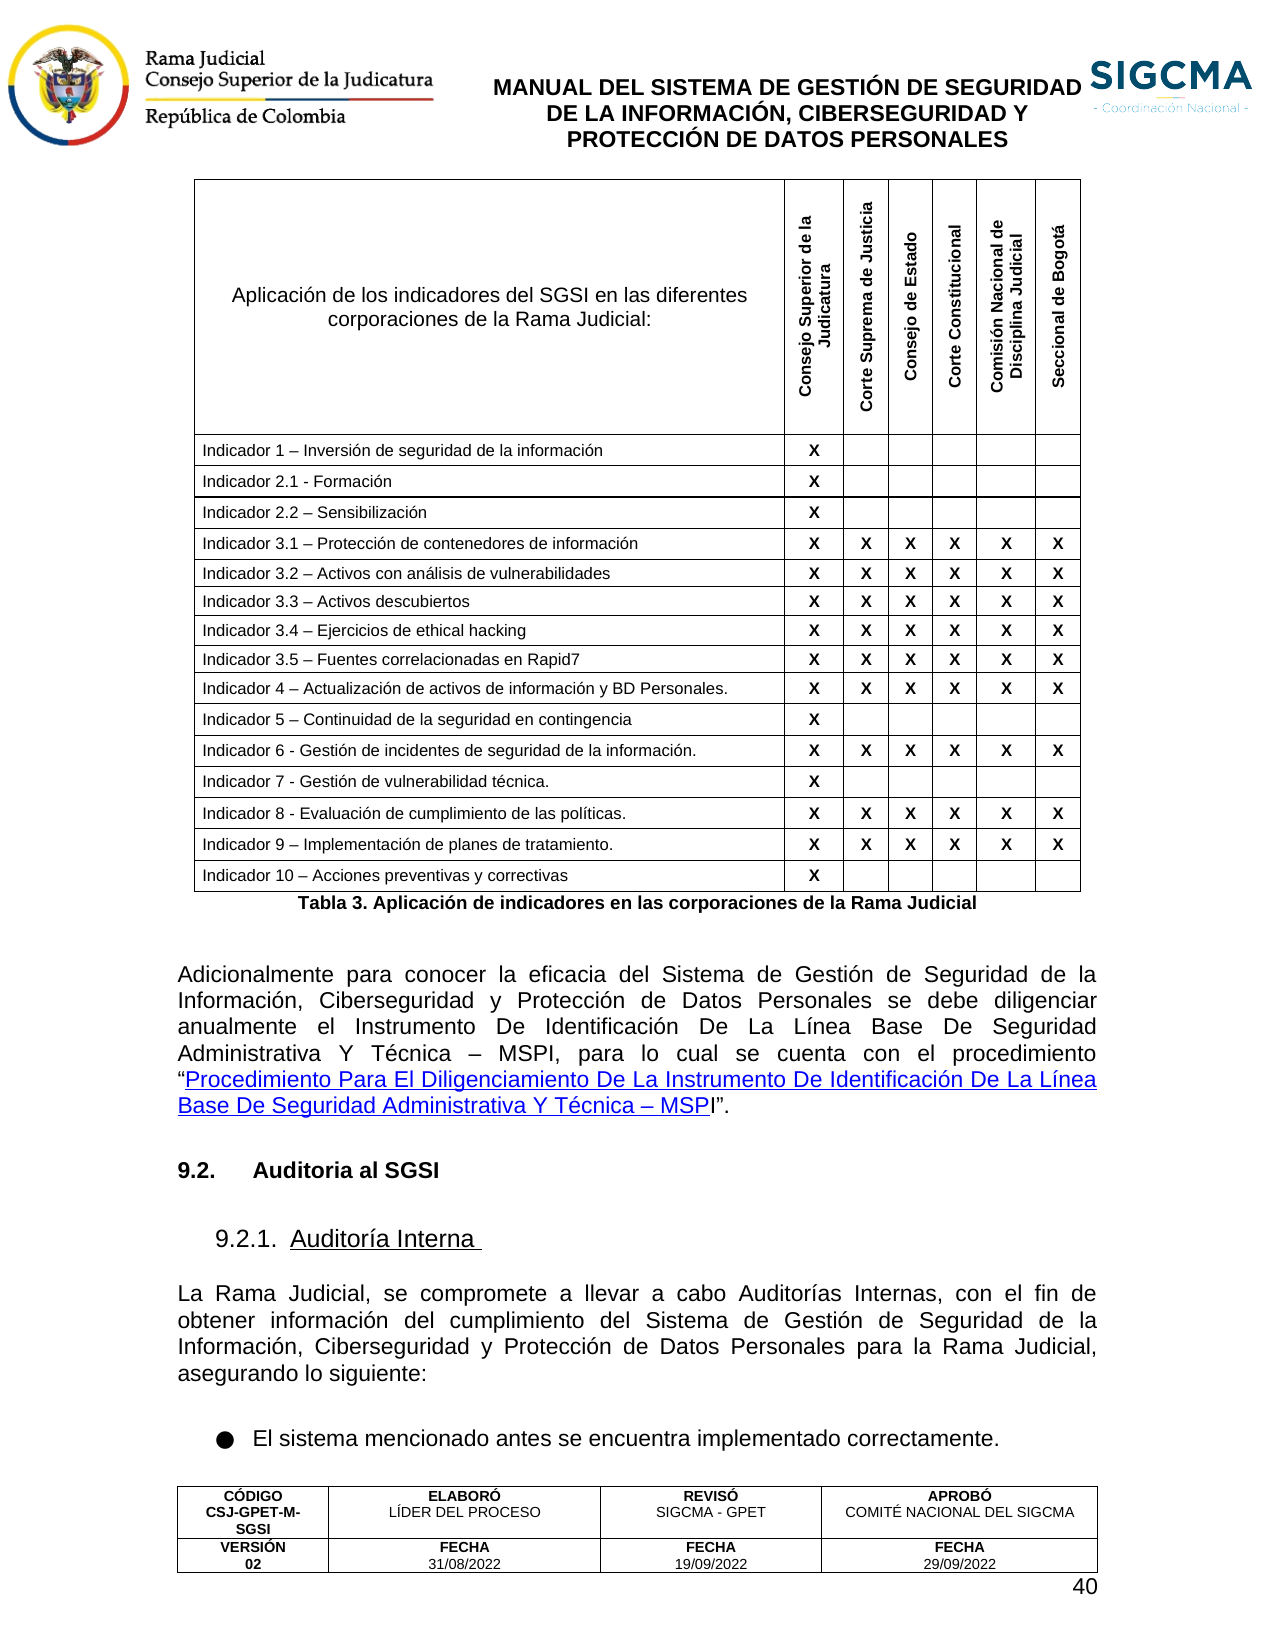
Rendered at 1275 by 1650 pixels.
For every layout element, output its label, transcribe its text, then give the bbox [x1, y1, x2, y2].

table_header Corte Suprema de Justicia [844, 180, 888, 434]
table_cell [933, 704, 976, 734]
table_cell [1036, 704, 1080, 734]
table_cell X [1036, 736, 1080, 766]
table_cell Indicador 3.5 – Fuentes correlacionadas en Rapid7 [195, 646, 784, 672]
table_cell [889, 704, 932, 734]
table_cell Indicador 10 – Acciones preventivas y correctivas [195, 861, 784, 891]
table_cell [889, 435, 932, 465]
table_cell X [933, 587, 976, 615]
text Adicionalmente para conocer la eficacia del Sistema de Gestión de Seguridad de la Información, Ciberseguridad y Protección de Datos Personales se debe diligenciar anualmente el Instrumento De Identificación De La Línea Base De Seguridad Administrativa Y Técnica – MSPI, para lo cual se cuenta con el procedimiento “Procedimiento Para El Diligenciamiento De La Instrumento De Identificación De La Línea Base De Seguridad Administrativa Y Técnica – MSPI”. [177, 961, 1098, 1119]
table_cell X [844, 673, 888, 703]
table_cell X [977, 736, 1035, 766]
table_cell X [785, 798, 843, 828]
table_cell Indicador 3.4 – Ejercicios de ethical hacking [195, 616, 784, 645]
table_cell X [977, 529, 1035, 559]
table_cell X [1036, 646, 1080, 672]
table_cell X [785, 560, 843, 586]
table_cell [977, 466, 1035, 496]
table_cell X [1036, 829, 1080, 859]
table_cell X [785, 829, 843, 859]
table_cell X [889, 798, 932, 828]
text La Rama Judicial, se compromete a llevar a cabo Auditorías Internas, con el fin de obtener información del cumplimiento del Sistema de Gestión de Seguridad de la Información, Ciberseguridad y Protección de Datos Personales para la Rama Judicial, asegurando lo siguiente: [177, 1280, 1098, 1386]
table_cell X [785, 767, 843, 797]
table_cell X [1036, 616, 1080, 645]
table_cell [977, 704, 1035, 734]
table_cell X [977, 798, 1035, 828]
table_cell X [785, 861, 843, 891]
table_header Aplicación de los indicadores del SGSI en las diferentes corporaciones de la Rama Judicial: [195, 180, 784, 434]
table_cell Indicador 5 – Continuidad de la seguridad en contingencia [195, 704, 784, 734]
table_cell [1036, 498, 1080, 528]
table_cell Indicador 9 – Implementación de planes de tratamiento. [195, 829, 784, 859]
table_cell Indicador 3.1 – Protección de contenedores de información [195, 529, 784, 559]
table_cell [889, 861, 932, 891]
table_header Consejo Superior de la Judicatura [785, 180, 843, 434]
table_cell X [785, 529, 843, 559]
text Tabla 3. Aplicación de indicadores en las corporaciones de la Rama Judicial [177, 892, 1098, 913]
table_cell [844, 767, 888, 797]
table_cell X [785, 616, 843, 645]
table_cell X [785, 646, 843, 672]
table_cell [844, 704, 888, 734]
table_cell Indicador 1 – Inversión de seguridad de la información [195, 435, 784, 465]
table_cell [844, 435, 888, 465]
table_cell Indicador 2.2 – Sensibilización [195, 498, 784, 528]
text Auditoria al SGSI [177, 1157, 1098, 1184]
table_cell X [785, 736, 843, 766]
picture [0, 13, 443, 158]
table_cell X [844, 529, 888, 559]
table_cell X [785, 498, 843, 528]
table_cell [889, 767, 932, 797]
table_cell Indicador 8 - Evaluación de cumplimiento de las políticas. [195, 798, 784, 828]
picture [1086, 55, 1256, 115]
table_cell [844, 466, 888, 496]
table_cell [933, 466, 976, 496]
table_cell [977, 498, 1035, 528]
table_cell X [844, 646, 888, 672]
table_cell [977, 767, 1035, 797]
table_cell X [844, 736, 888, 766]
table_cell X [785, 466, 843, 496]
table_cell X [889, 560, 932, 586]
table_cell X [785, 435, 843, 465]
table_header Seccional de Bogotá [1036, 180, 1080, 434]
table_cell X [889, 646, 932, 672]
table_cell [933, 435, 976, 465]
table_cell X [1036, 560, 1080, 586]
table_cell X [785, 704, 843, 734]
table_cell X [785, 673, 843, 703]
table_cell X [785, 587, 843, 615]
table_cell X [977, 616, 1035, 645]
table_cell X [933, 560, 976, 586]
table_cell X [977, 673, 1035, 703]
table_cell X [844, 587, 888, 615]
table_cell X [889, 529, 932, 559]
table_cell X [889, 587, 932, 615]
table_cell [1036, 861, 1080, 891]
table_cell X [977, 587, 1035, 615]
table_cell [977, 861, 1035, 891]
text Auditoría Interna [215, 1224, 1098, 1253]
table_cell X [844, 560, 888, 586]
table_cell X [1036, 529, 1080, 559]
table_header Consejo de Estado [889, 180, 932, 434]
table_cell Indicador 6 - Gestión de incidentes de seguridad de la información. [195, 736, 784, 766]
table_cell X [977, 829, 1035, 859]
table_cell [977, 435, 1035, 465]
table_cell [933, 767, 976, 797]
table_cell X [1036, 673, 1080, 703]
table_cell X [933, 529, 976, 559]
table_cell Indicador 2.1 - Formación [195, 466, 784, 496]
table_cell [1036, 767, 1080, 797]
table_cell X [933, 736, 976, 766]
table_cell X [933, 829, 976, 859]
table_cell [933, 861, 976, 891]
table_cell X [889, 736, 932, 766]
table_cell X [1036, 798, 1080, 828]
table_cell X [844, 798, 888, 828]
table_cell X [933, 673, 976, 703]
table_cell X [889, 673, 932, 703]
table_cell X [933, 616, 976, 645]
table_cell [889, 498, 932, 528]
table_cell [844, 498, 888, 528]
list El sistema mencionado antes se encuentra implementado correctamente. [215, 1412, 1098, 1459]
table_cell X [844, 829, 888, 859]
table_cell Indicador 3.3 – Activos descubiertos [195, 587, 784, 615]
table_header Corte Constitucional [933, 180, 976, 434]
table_cell X [933, 646, 976, 672]
table_cell [1036, 466, 1080, 496]
table_cell X [933, 798, 976, 828]
table_cell Indicador 7 - Gestión de vulnerabilidad técnica. [195, 767, 784, 797]
table_cell X [977, 646, 1035, 672]
table_cell [844, 861, 888, 891]
table_cell X [844, 616, 888, 645]
table_cell [1036, 435, 1080, 465]
table_cell Indicador 4 – Actualización de activos de información y BD Personales. [195, 673, 784, 703]
table_cell Indicador 3.2 – Activos con análisis de vulnerabilidades [195, 560, 784, 586]
table_cell X [977, 560, 1035, 586]
table_header Comisión Nacional de Disciplina Judicial [977, 180, 1035, 434]
table_cell X [889, 829, 932, 859]
table_cell [933, 498, 976, 528]
table_cell [889, 466, 932, 496]
table_cell X [889, 616, 932, 645]
table_cell X [1036, 587, 1080, 615]
